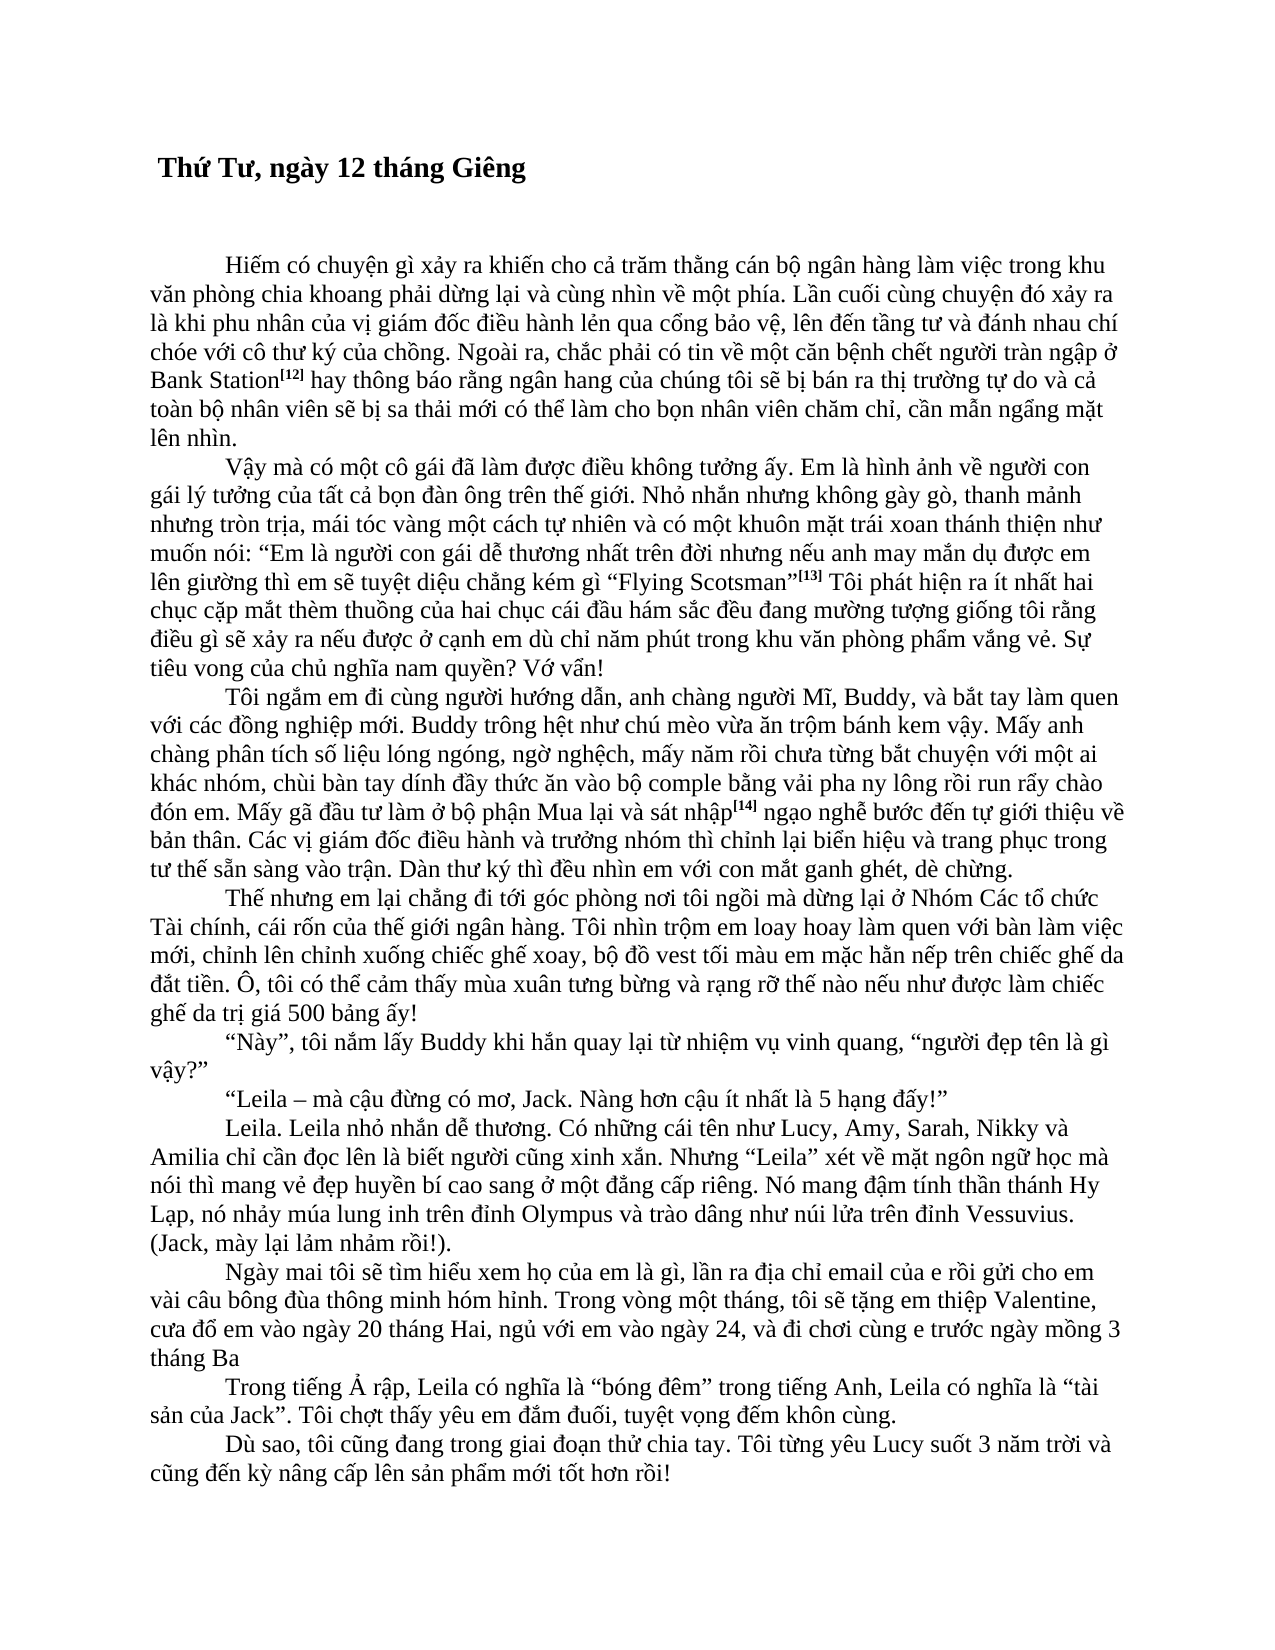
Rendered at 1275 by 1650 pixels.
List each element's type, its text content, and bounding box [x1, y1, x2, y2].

text Vậy mà có một cô gái đã làm được điều không tưởng ấy. Em là hình ảnh về người con gái lý tưởng của tất cả bọn đàn ông trên thế giới. Nhỏ nhắn nhưng không gày gò, thanh mảnh nhưng tròn trịa, mái tóc vàng một cách tự nhiên và có một khuôn mặt trái xoan thánh thiện như muốn nói: “Em là người con gái dễ thương nhất trên đời nhưng nếu anh may mắn dụ được em lên giường thì em sẽ tuyệt diệu chẳng kém gì “Flying Scotsman”[13] Tôi phát hiện ra ít nhất hai chục cặp mắt thèm thuồng của hai chục cái đầu hám sắc đều đang mường tượng giống tôi rằng điều gì sẽ xảy ra nếu được ở cạnh em dù chỉ năm phút trong khu văn phòng phẩm vắng vẻ. Sự tiêu vong của chủ nghĩa nam quyền? Vớ vẩn! [150, 452, 1125, 682]
text “Này”, tôi nắm lấy Buddy khi hắn quay lại từ nhiệm vụ vinh quang, “người đẹp tên là gì vậy?” [150, 1027, 1125, 1084]
text Ngày mai tôi sẽ tìm hiểu xem họ của em là gì, lần ra địa chỉ email của e rồi gửi cho em vài câu bông đùa thông minh hóm hỉnh. Trong vòng một tháng, tôi sẽ tặng em thiệp Valentine, cưa đổ em vào ngày 20 tháng Hai, ngủ với em vào ngày 24, và đi chơi cùng e trước ngày mồng 3 tháng Ba [150, 1257, 1125, 1372]
text Leila. Leila nhỏ nhắn dễ thương. Có những cái tên như Lucy, Amy, Sarah, Nikky và Amilia chỉ cần đọc lên là biết người cũng xinh xắn. Nhưng “Leila” xét về mặt ngôn ngữ học mà nói thì mang vẻ đẹp huyền bí cao sang ở một đẳng cấp riêng. Nó mang đậm tính thần thánh Hy Lạp, nó nhảy múa lung inh trên đỉnh Olympus và trào dâng như núi lửa trên đỉnh Vessuvius. (Jack, mày lại lảm nhảm rồi!). [150, 1113, 1125, 1257]
text Thế nhưng em lại chẳng đi tới góc phòng nơi tôi ngồi mà dừng lại ở Nhóm Các tổ chức Tài chính, cái rốn của thế giới ngân hàng. Tôi nhìn trộm em loay hoay làm quen với bàn làm việc mới, chỉnh lên chỉnh xuống chiếc ghế xoay, bộ đồ vest tối màu em mặc hằn nếp trên chiếc ghế da đắt tiền. Ô, tôi có thể cảm thấy mùa xuân tưng bừng và rạng rỡ thế nào nếu như được làm chiếc ghế da trị giá 500 bảng ấy! [150, 883, 1125, 1027]
text “Leila – mà cậu đừng có mơ, Jack. Nàng hơn cậu ít nhất là 5 hạng đấy!” [150, 1084, 1125, 1113]
text Dù sao, tôi cũng đang trong giai đoạn thử chia tay. Tôi từng yêu Lucy suốt 3 năm trời và cũng đến kỳ nâng cấp lên sản phẩm mới tốt hơn rồi! [150, 1429, 1125, 1487]
subtitle Thứ Tư, ngày 12 tháng Giêng [150, 150, 1125, 183]
text Tôi ngắm em đi cùng người hướng dẫn, anh chàng người Mĩ, Buddy, và bắt tay làm quen với các đồng nghiệp mới. Buddy trông hệt như chú mèo vừa ăn trộm bánh kem vậy. Mấy anh chàng phân tích số liệu lóng ngóng, ngờ nghệch, mấy năm rồi chưa từng bắt chuyện với một ai khác nhóm, chùi bàn tay dính đầy thức ăn vào bộ comple bằng vải pha ny lông rồi run rẩy chào đón em. Mấy gã đầu tư làm ở bộ phận Mua lại và sát nhập[14] ngạo nghễ bước đến tự giới thiệu về bản thân. Các vị giám đốc điều hành và trưởng nhóm thì chỉnh lại biển hiệu và trang phục trong tư thế sẵn sàng vào trận. Dàn thư ký thì đều nhìn em với con mắt ganh ghét, dè chừng. [150, 682, 1125, 883]
text Trong tiếng Ả rập, Leila có nghĩa là “bóng đêm” trong tiếng Anh, Leila có nghĩa là “tài sản của Jack”. Tôi chợt thấy yêu em đắm đuối, tuyệt vọng đếm khôn cùng. [150, 1372, 1125, 1429]
text Hiếm có chuyện gì xảy ra khiến cho cả trăm thằng cán bộ ngân hàng làm việc trong khu văn phòng chia khoang phải dừng lại và cùng nhìn về một phía. Lần cuối cùng chuyện đó xảy ra là khi phu nhân của vị giám đốc điều hành lẻn qua cổng bảo vệ, lên đến tầng tư và đánh nhau chí chóe với cô thư ký của chồng. Ngoài ra, chắc phải có tin về một căn bệnh chết người tràn ngập ở Bank Station[12] hay thông báo rằng ngân hang của chúng tôi sẽ bị bán ra thị trường tự do và cả toàn bộ nhân viên sẽ bị sa thải mới có thể làm cho bọn nhân viên chăm chỉ, cần mẫn ngẩng mặt lên nhìn. [150, 251, 1125, 452]
